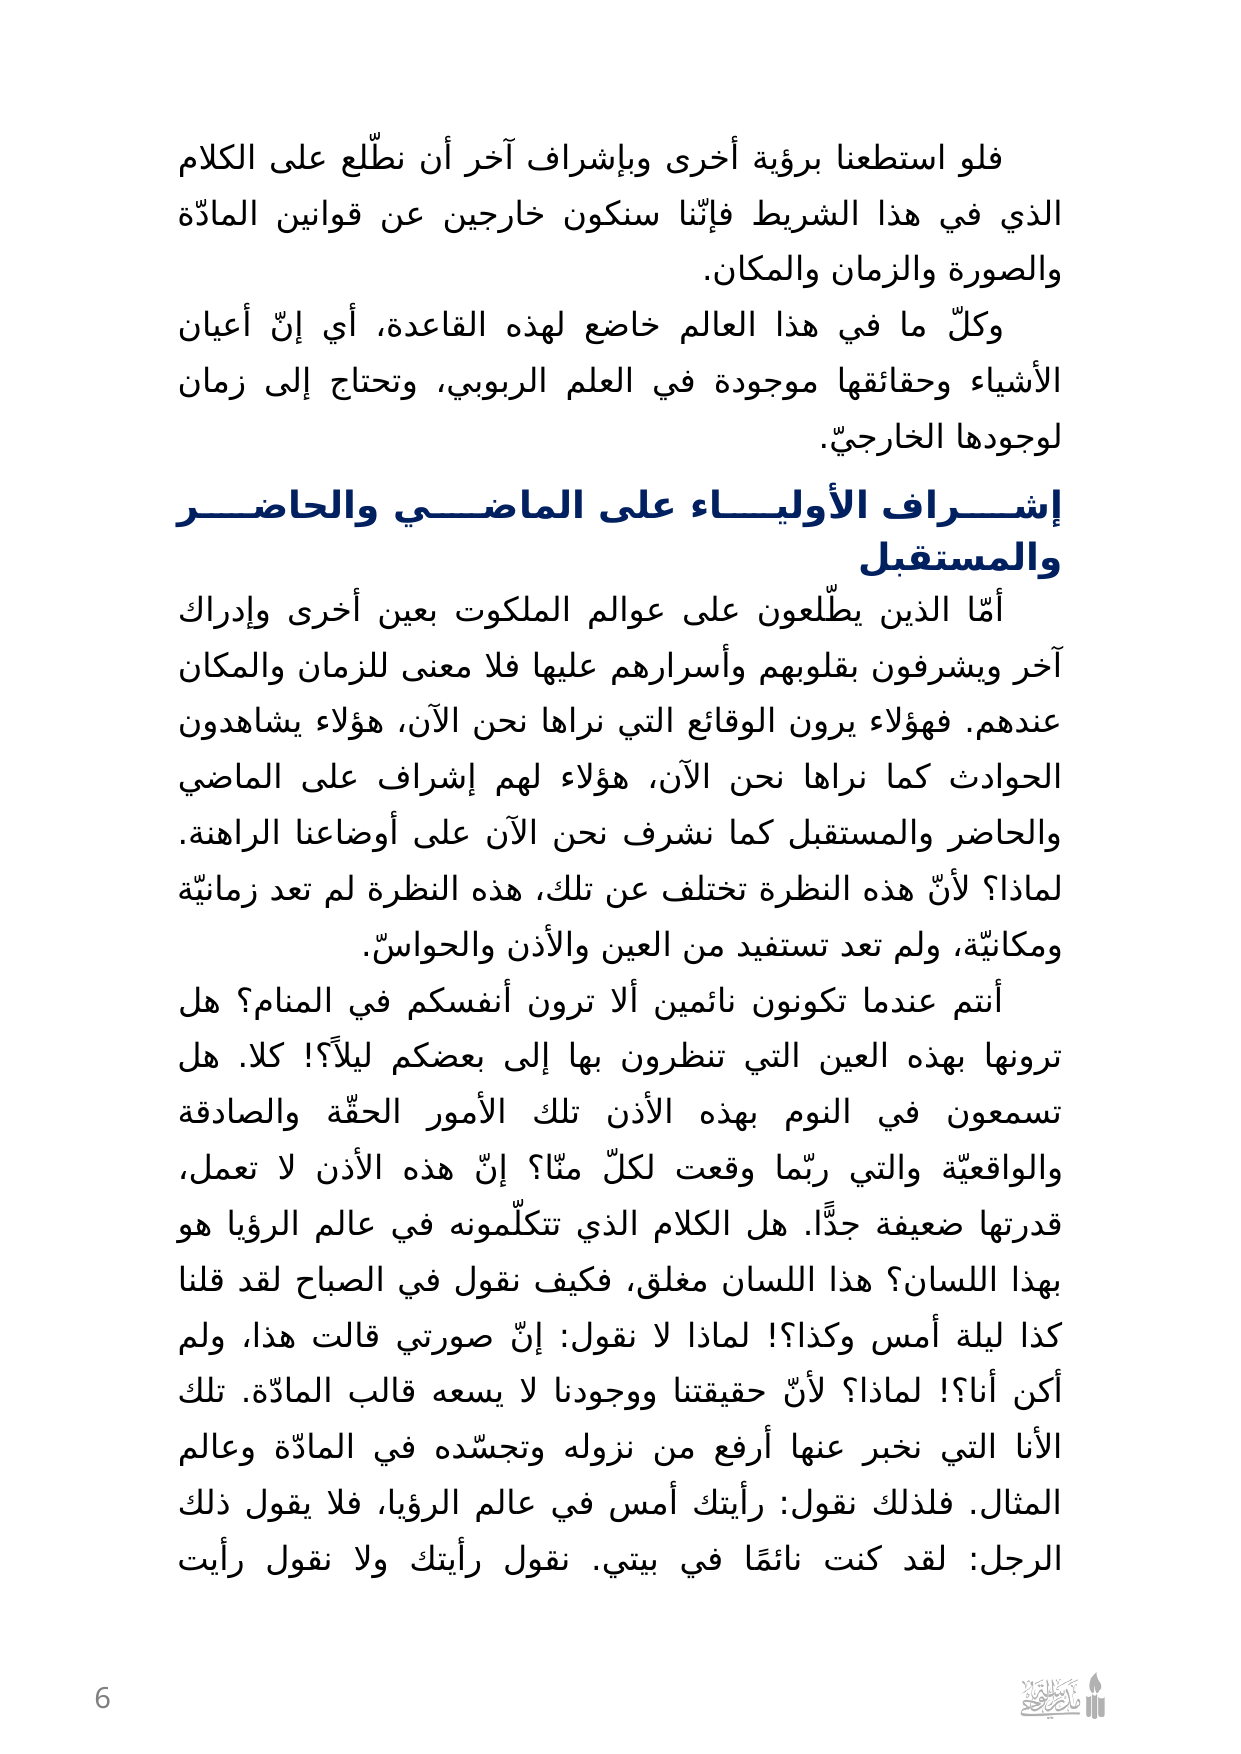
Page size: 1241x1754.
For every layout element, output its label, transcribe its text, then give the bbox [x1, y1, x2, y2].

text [177, 979, 1063, 1593]
text فلو استطعنا برؤية أخرى وبإشراف آخر أن نطّلع على الكلام الذي في هذا الشريط فإنّنا سنكون خارجين عن قوانين المادّة والصورة والزمان والمكان. [177, 136, 1063, 303]
picture [1020, 1672, 1105, 1719]
text وكلّ ما في هذا العالم خاضع لهذه القاعدة، أي إنّ أعيان الأشياء وحقائقها موجودة في العلم الربوبي، وتحتاج إلى زمان لوجودها الخارجيّ. [177, 303, 1063, 471]
title إشراف الأولياء على الماضي والحاضر والمستقبل [177, 483, 1063, 579]
text أمّا الذين يطّلعون على عوالم الملكوت بعين أخرى وإدراك آخر ويشرفون بقلوبهم وأسرارهم عليها فلا معنى للزمان والمكان عندهم. فهؤلاء يرون الوقائع التي نراها نحن الآن، هؤلاء يشاهدون الحوادث كما نراها نحن الآن، هؤلاء لهم إشراف على الماضي والحاضر والمستقبل كما نشرف نحن الآن على أوضاعنا الراهنة. لماذا؟ لأنّ هذه النظرة تختلف عن تلك، هذه النظرة لم تعد زمانيّة ومكانيّة، ولم تعد تستفيد من العين والأذن والحواسّ. [177, 588, 1063, 979]
